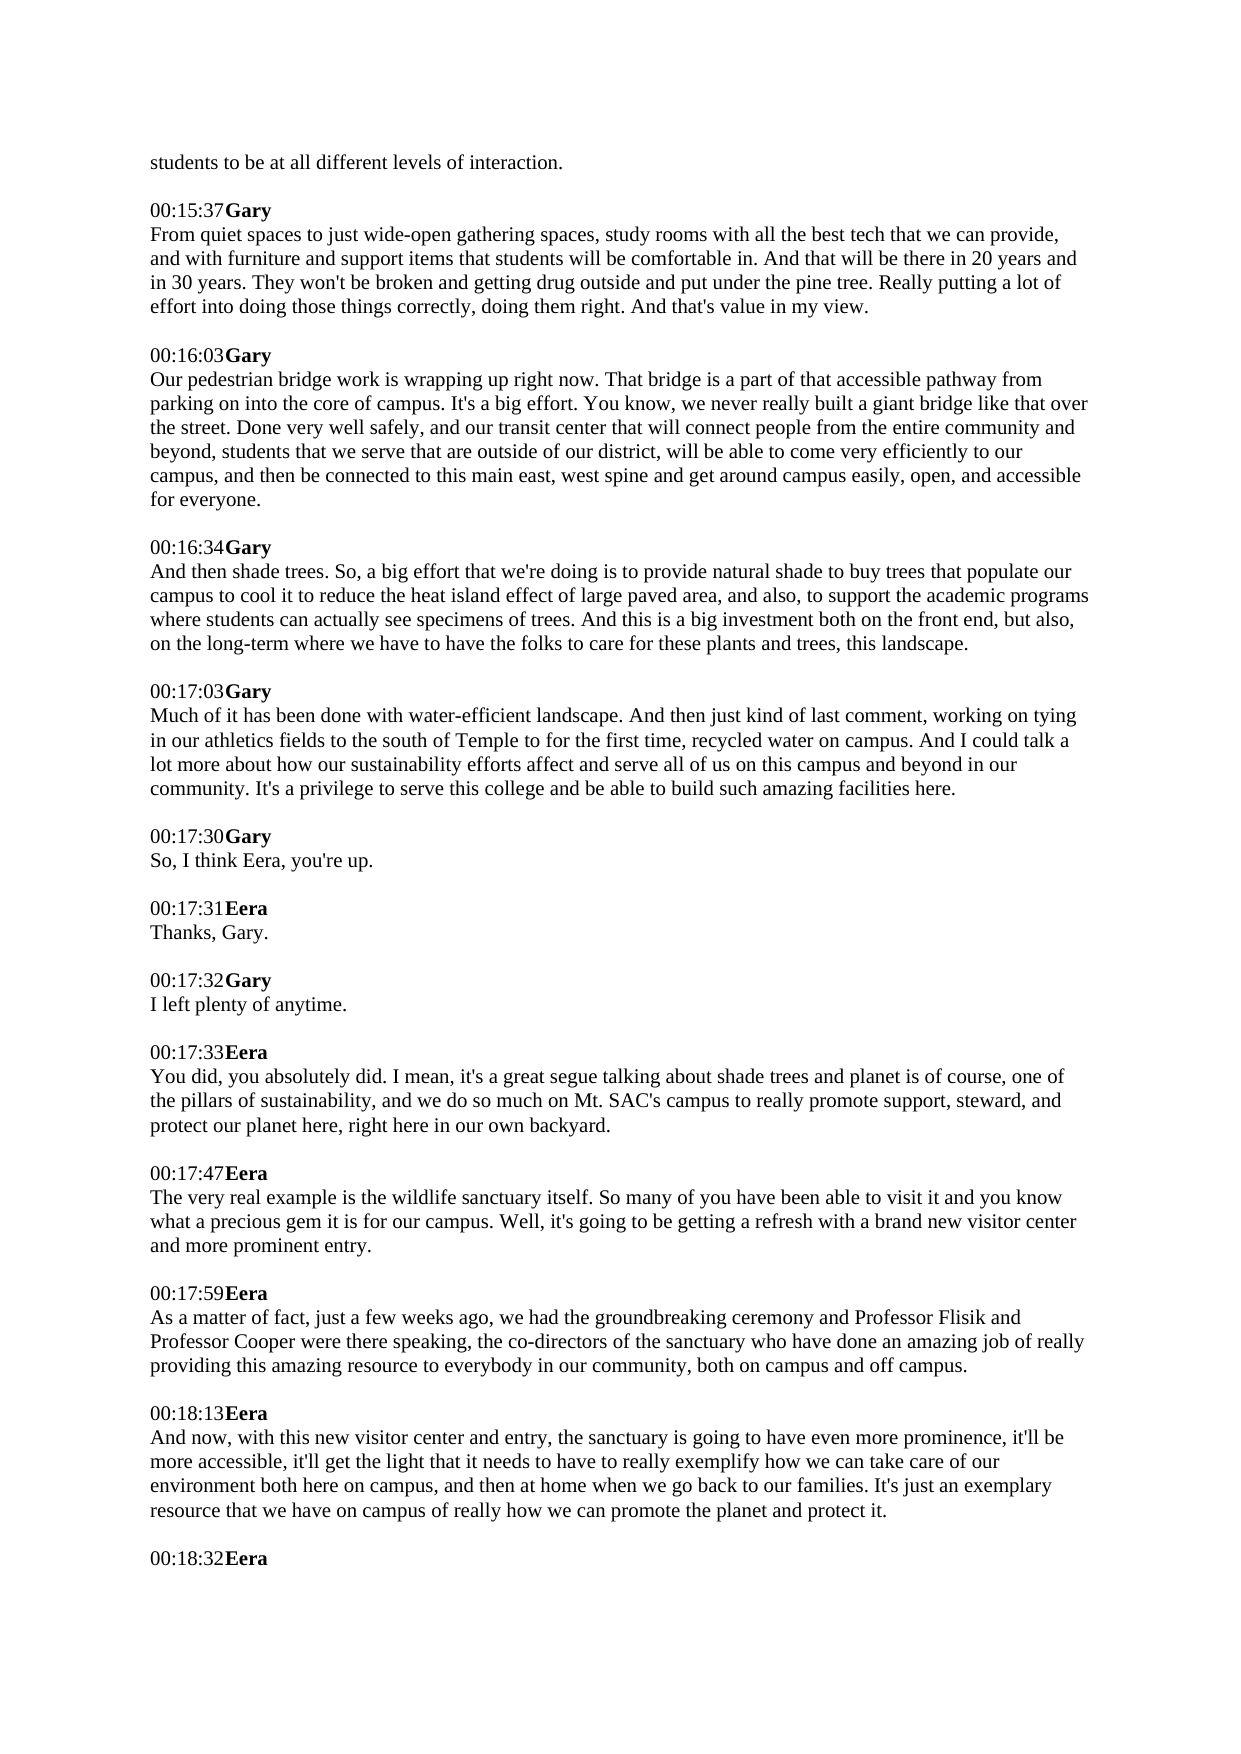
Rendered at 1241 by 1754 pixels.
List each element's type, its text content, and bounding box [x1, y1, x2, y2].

text 00:15:37 Gary [150, 198, 1090, 222]
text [150, 150, 1090, 198]
text 00:17:59 Eera [150, 1281, 1090, 1305]
text 00:18:32 Eera [150, 1546, 1090, 1570]
text Our pedestrian bridge work is wrapping up right now. That bridge is a part of that accessible pathway from parking on into the core of campus. It's a big effort. You know, we never really built a giant bridge like that over the street. Done very well safely, and our transit center that will connect people from the entire community and beyond, students that we serve that are outside of our district, will be able to come very efficiently to our campus, and then be connected to this main east, west spine and get around campus easily, open, and accessible for everyone. [150, 367, 1090, 535]
text 00:18:13 Eera [150, 1401, 1090, 1425]
text 00:16:03 Gary [150, 342, 1090, 367]
text 00:17:03 Gary [150, 679, 1090, 703]
text Thanks, Gary. [150, 920, 1090, 968]
text I left plenty of anytime. [150, 992, 1090, 1040]
text The very real example is the wildlife sanctuary itself. So many of you have been able to visit it and you know what a precious gem it is for our campus. Well, it's going to be getting a refresh with a brand new visitor center and more prominent entry. [150, 1185, 1090, 1281]
text So, I think Eera, you're up. [150, 848, 1090, 896]
text You did, you absolutely did. I mean, it's a great segue talking about shade trees and planet is of course, one of the pillars of sustainability, and we do so much on Mt. SAC's campus to really promote support, steward, and protect our planet here, right here in our own backyard. [150, 1064, 1090, 1161]
text Much of it has been done with water-efficient landscape. And then just kind of last comment, working on tying in our athletics fields to the south of Temple to for the first time, recycled water on campus. And I could talk a lot more about how our sustainability efforts affect and serve all of us on this campus and beyond in our community. It's a privilege to serve this college and be able to build such amazing facilities here. [150, 703, 1090, 824]
text 00:17:31 Eera [150, 896, 1090, 920]
text 00:17:33 Eera [150, 1040, 1090, 1064]
text 00:17:47 Eera [150, 1161, 1090, 1185]
text 00:16:34 Gary [150, 535, 1090, 559]
text And now, with this new visitor center and entry, the sanctuary is going to have even more prominence, it'll be more accessible, it'll get the light that it needs to have to really exemplify how we can take care of our environment both here on campus, and then at home when we go back to our families. It's just an exemplary resource that we have on campus of really how we can promote the planet and protect it. [150, 1425, 1090, 1546]
text As a matter of fact, just a few weeks ago, we had the groundbreaking ceremony and Professor Flisik and Professor Cooper were there speaking, the co-directors of the sanctuary who have done an amazing job of really providing this amazing resource to everybody in our community, both on campus and off campus. [150, 1305, 1090, 1401]
text And then shade trees. So, a big effort that we're doing is to provide natural shade to buy trees that populate our campus to cool it to reduce the heat island effect of large paved area, and also, to support the academic programs where students can actually see specimens of trees. And this is a big investment both on the front end, but also, on the long-term where we have to have the folks to care for these plants and trees, this landscape. [150, 559, 1090, 679]
text From quiet spaces to just wide-open gathering spaces, study rooms with all the best tech that we can provide, and with furniture and support items that students will be comfortable in. And that will be there in 20 years and in 30 years. They won't be broken and getting drug outside and put under the pine tree. Really putting a lot of effort into doing those things correctly, doing them right. And that's value in my view. [150, 222, 1090, 342]
text 00:17:32 Gary [150, 968, 1090, 992]
text 00:17:30 Gary [150, 824, 1090, 848]
